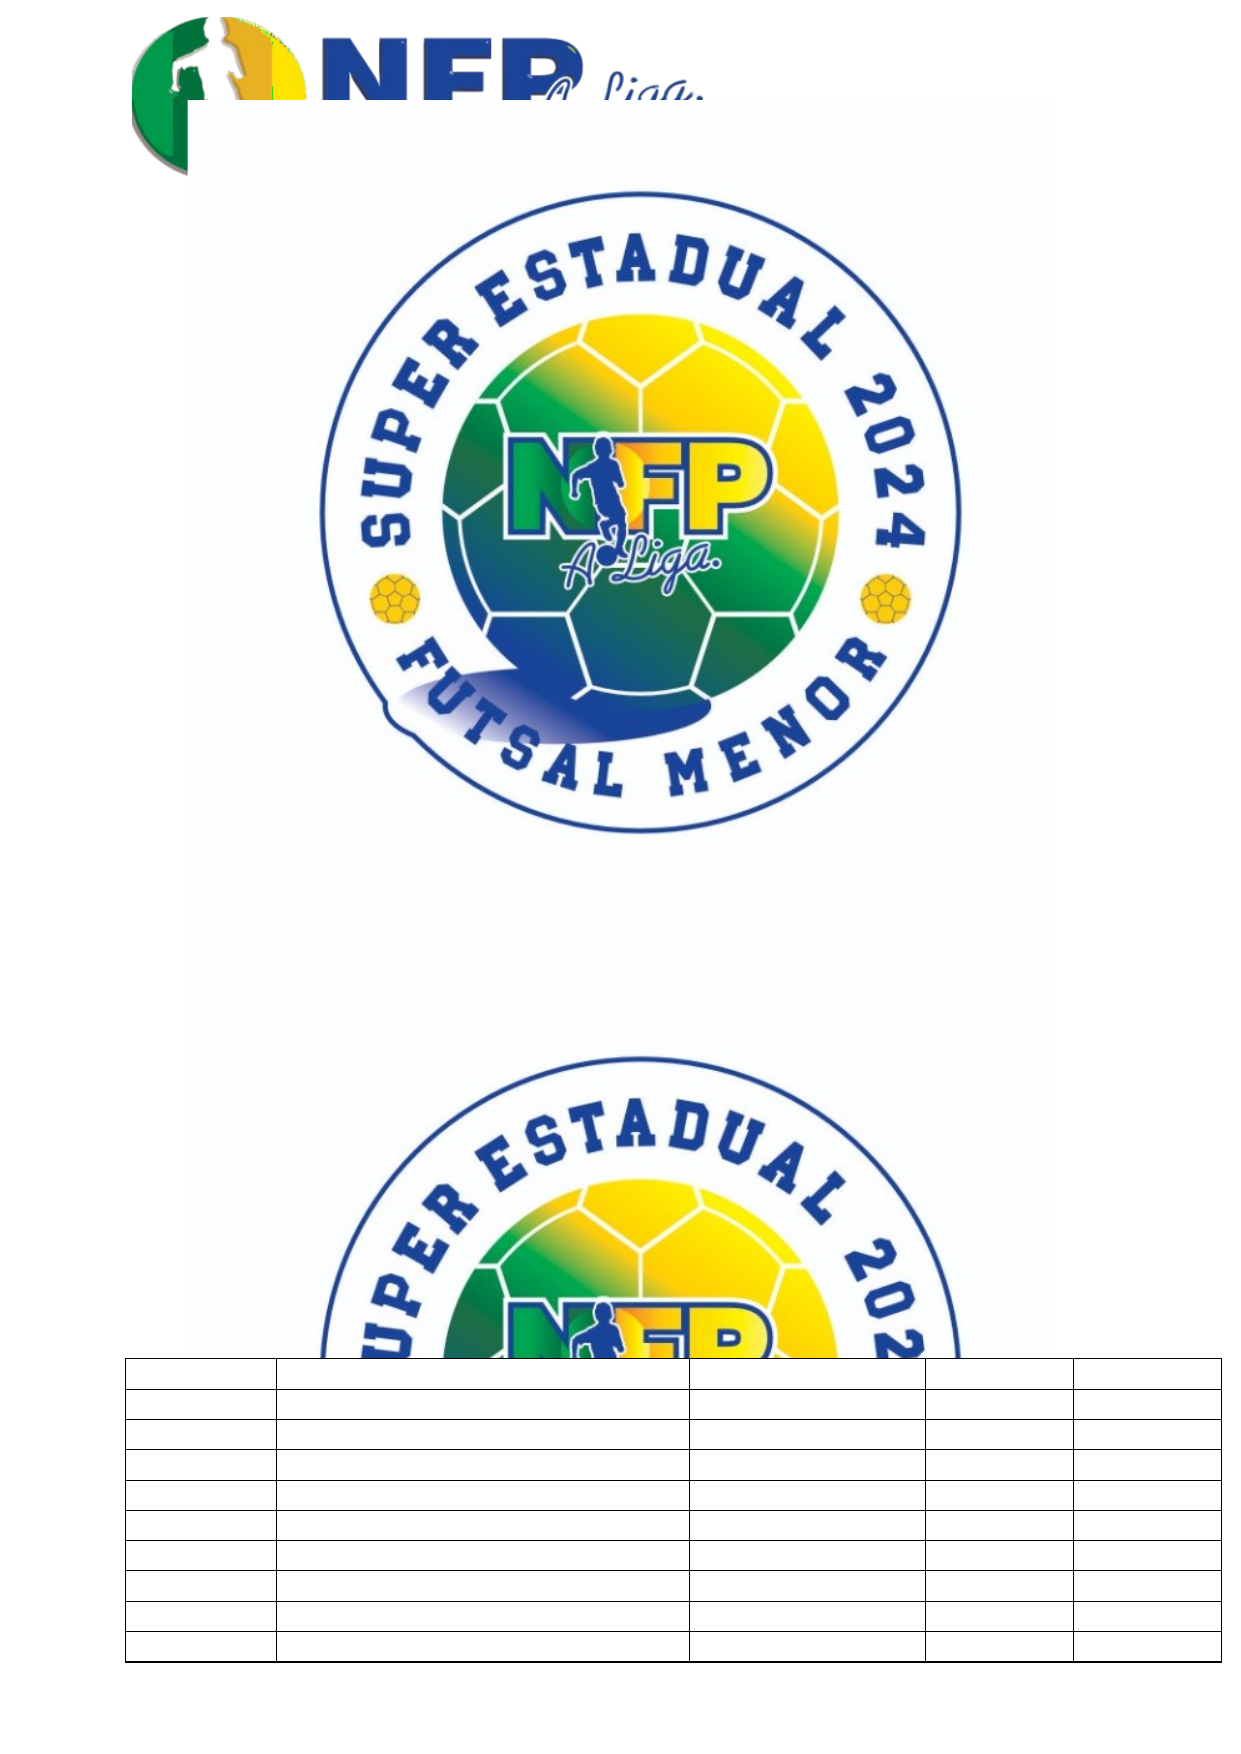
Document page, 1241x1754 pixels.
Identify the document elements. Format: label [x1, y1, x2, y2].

table_cell [1074, 1632, 1221, 1661]
table_cell [1074, 1511, 1221, 1540]
table_cell [126, 1450, 276, 1479]
table_cell [126, 1602, 276, 1631]
table_cell [690, 1420, 925, 1449]
table_cell [126, 1359, 276, 1388]
table_cell [926, 1481, 1073, 1510]
table_cell [277, 1359, 689, 1388]
table_cell [690, 1541, 925, 1570]
table_cell [1074, 1359, 1221, 1388]
table_cell [926, 1450, 1073, 1479]
table_cell [1074, 1602, 1221, 1631]
table_cell [277, 1420, 689, 1449]
table_cell [926, 1632, 1073, 1661]
table_cell [277, 1481, 689, 1510]
table_cell [126, 1541, 276, 1570]
table_cell [126, 1571, 276, 1601]
table_cell [126, 1390, 276, 1419]
table_cell [690, 1390, 925, 1419]
table_cell [926, 1390, 1073, 1419]
table_cell [277, 1602, 689, 1631]
table_cell [926, 1602, 1073, 1631]
table_cell [277, 1390, 689, 1419]
table_cell [1074, 1541, 1221, 1570]
table_cell [1074, 1571, 1221, 1601]
table_cell [126, 1420, 276, 1449]
table_cell [277, 1541, 689, 1570]
table_cell [926, 1541, 1073, 1570]
table_cell [926, 1420, 1073, 1449]
table_cell [690, 1602, 925, 1631]
table_cell [690, 1571, 925, 1601]
table_cell [1074, 1390, 1221, 1419]
table_cell [1074, 1420, 1221, 1449]
table_cell [126, 1632, 276, 1661]
table_cell [690, 1359, 925, 1388]
table_cell [690, 1450, 925, 1479]
table_cell [926, 1511, 1073, 1540]
table_cell [690, 1511, 925, 1540]
table_cell [277, 1511, 689, 1540]
table_cell [1074, 1450, 1221, 1479]
table_cell [126, 1511, 276, 1540]
table_cell [126, 1481, 276, 1510]
table_cell [1074, 1481, 1221, 1510]
table_cell [926, 1571, 1073, 1601]
picture [131, 17, 1053, 1358]
table_cell [690, 1632, 925, 1661]
table_cell [277, 1632, 689, 1661]
table_cell [690, 1481, 925, 1510]
table_cell [277, 1450, 689, 1479]
table_cell [277, 1571, 689, 1601]
table_cell [926, 1359, 1073, 1388]
